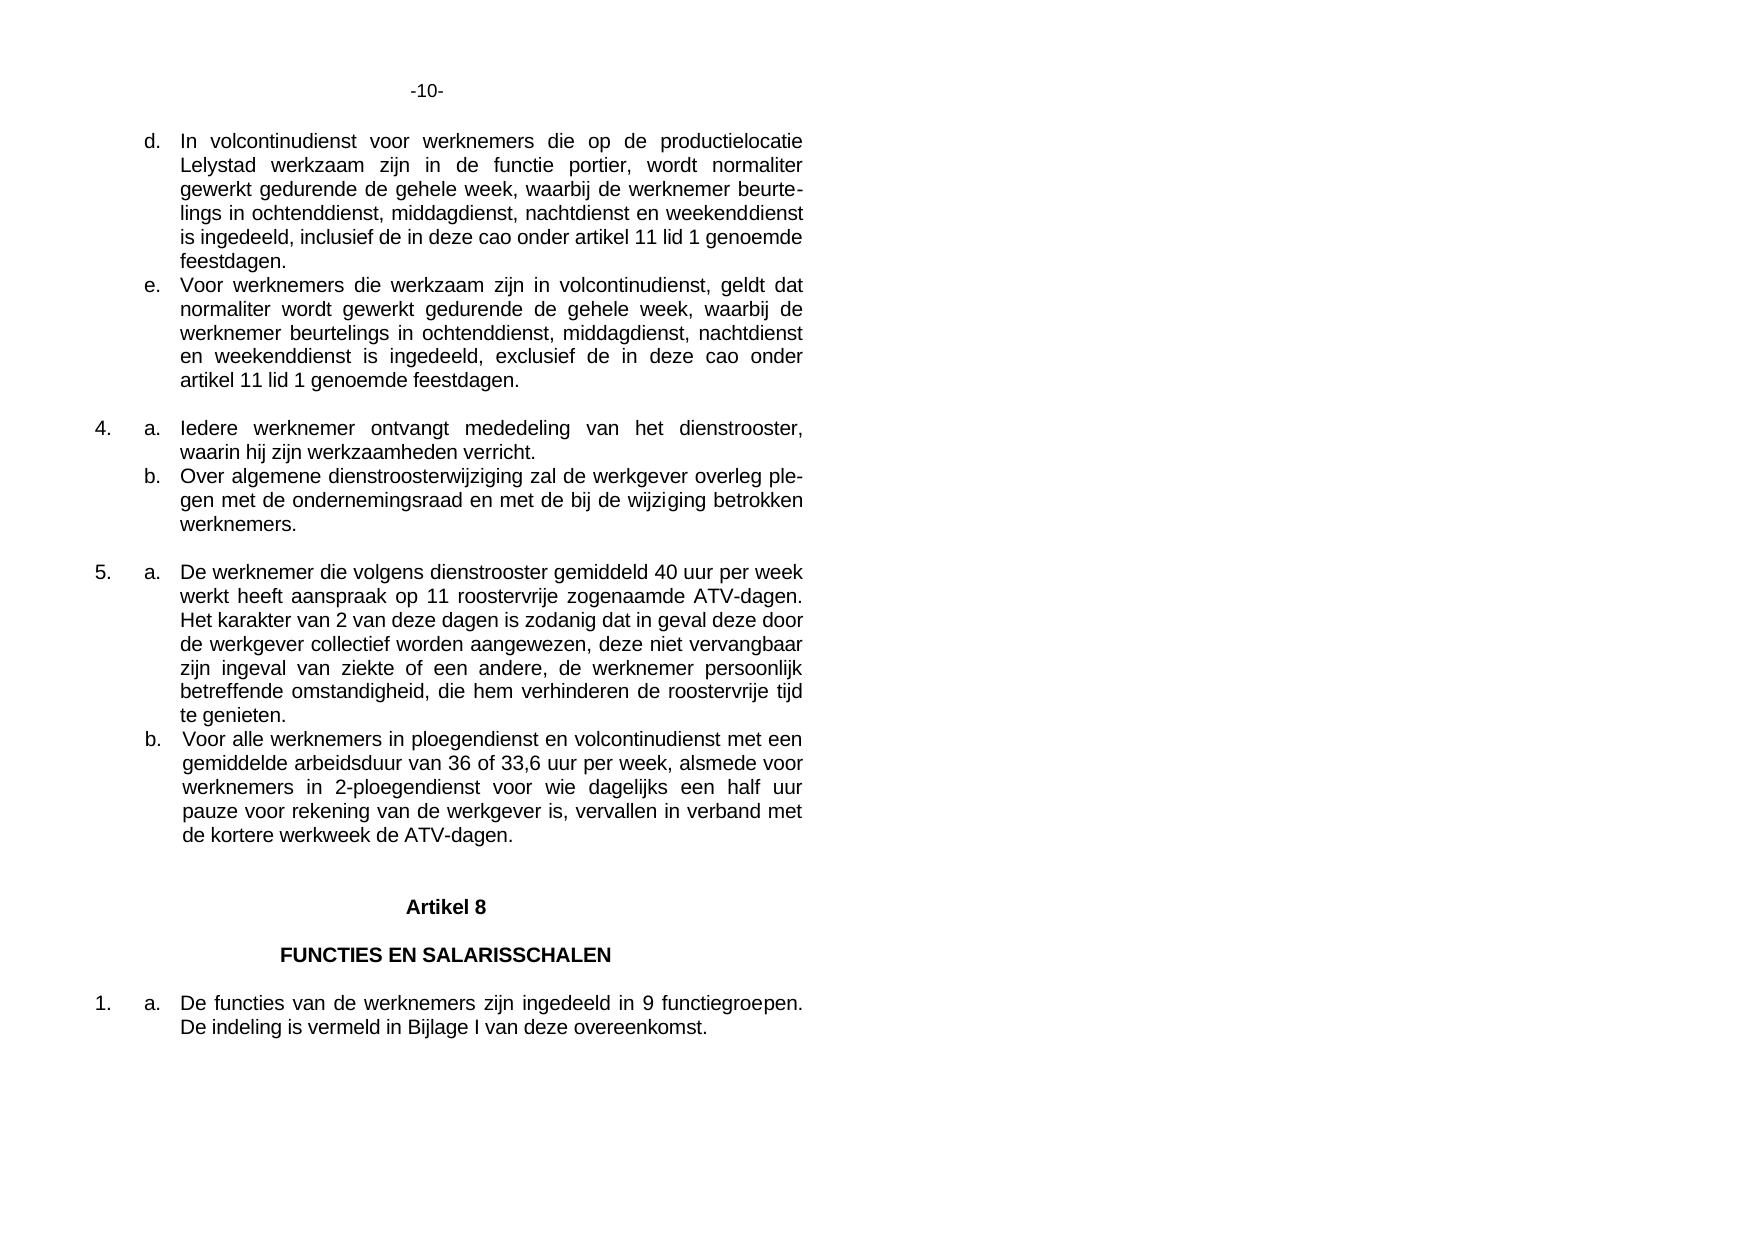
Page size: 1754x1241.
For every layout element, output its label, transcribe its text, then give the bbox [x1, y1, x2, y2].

text FUNCTIES EN SALARISSCHALEN [94, 943, 797, 967]
text 4. a. Iedere werknemer ontvangt mededeling van het dienstrooster, waarin hij zijn werkzaamheden verricht. [94, 416, 803, 464]
text 1. a. De functies van de werknemers zijn ingedeeld in 9 functiegroepen. De indeling is vermeld in Bijlage I van deze overeenkomst. [94, 991, 803, 1039]
text 5. a. De werknemer die volgens dienstrooster gemiddeld 40 uur per week werkt heeft aanspraak op 11 roostervrije zogenaamde ATV-dagen. Het karakter van 2 van deze dagen is zodanig dat in geval deze door de werkgever collectief worden aangewezen, deze niet vervangbaar zijn ingeval van ziekte of een andere, de werknemer persoonlijk betreffende omstandigheid, die hem verhinderen de roostervrije tijd te genieten. [94, 559, 803, 727]
text e. Voor werknemers die werkzaam zijn in volcontinudienst, geldt dat normaliter wordt gewerkt gedurende de gehele week, waarbij de werknemer beurtelings in ochtenddienst, middagdienst, nachtdienst en weekenddienst is ingedeeld, exclusief de in deze cao onder artikel 11 lid 1 genoemde feestdagen. [94, 272, 803, 416]
list Voor alle werknemers in ploegendienst en volcontinudienst met een gemiddelde arbeidsduur van 36 of 33,6 uur per week, alsmede voor werknemers in 2-ploegendienst voor wie dagelijks een half uur pauze voor rekening van de werkgever is, vervallen in verband met de kortere werkweek de ATV-dagen. [144, 727, 803, 847]
text b. Over algemene dienstroosterwijziging zal de werkgever overleg plegen met de ondernemingsraad en met de bij de wijziging betrokken werknemers. [94, 464, 803, 536]
text d. In volcontinudienst voor werknemers die op de productielocatie Lelystad werkzaam zijn in de functie portier, wordt normaliter gewerkt gedurende de gehele week, waarbij de werknemer beurtelings in ochtenddienst, middagdienst, nachtdienst en weekenddienst is ingedeeld, inclusief de in deze cao onder artikel 11 lid 1 genoemde feestdagen. [94, 129, 803, 272]
text Artikel 8 [94, 895, 797, 919]
